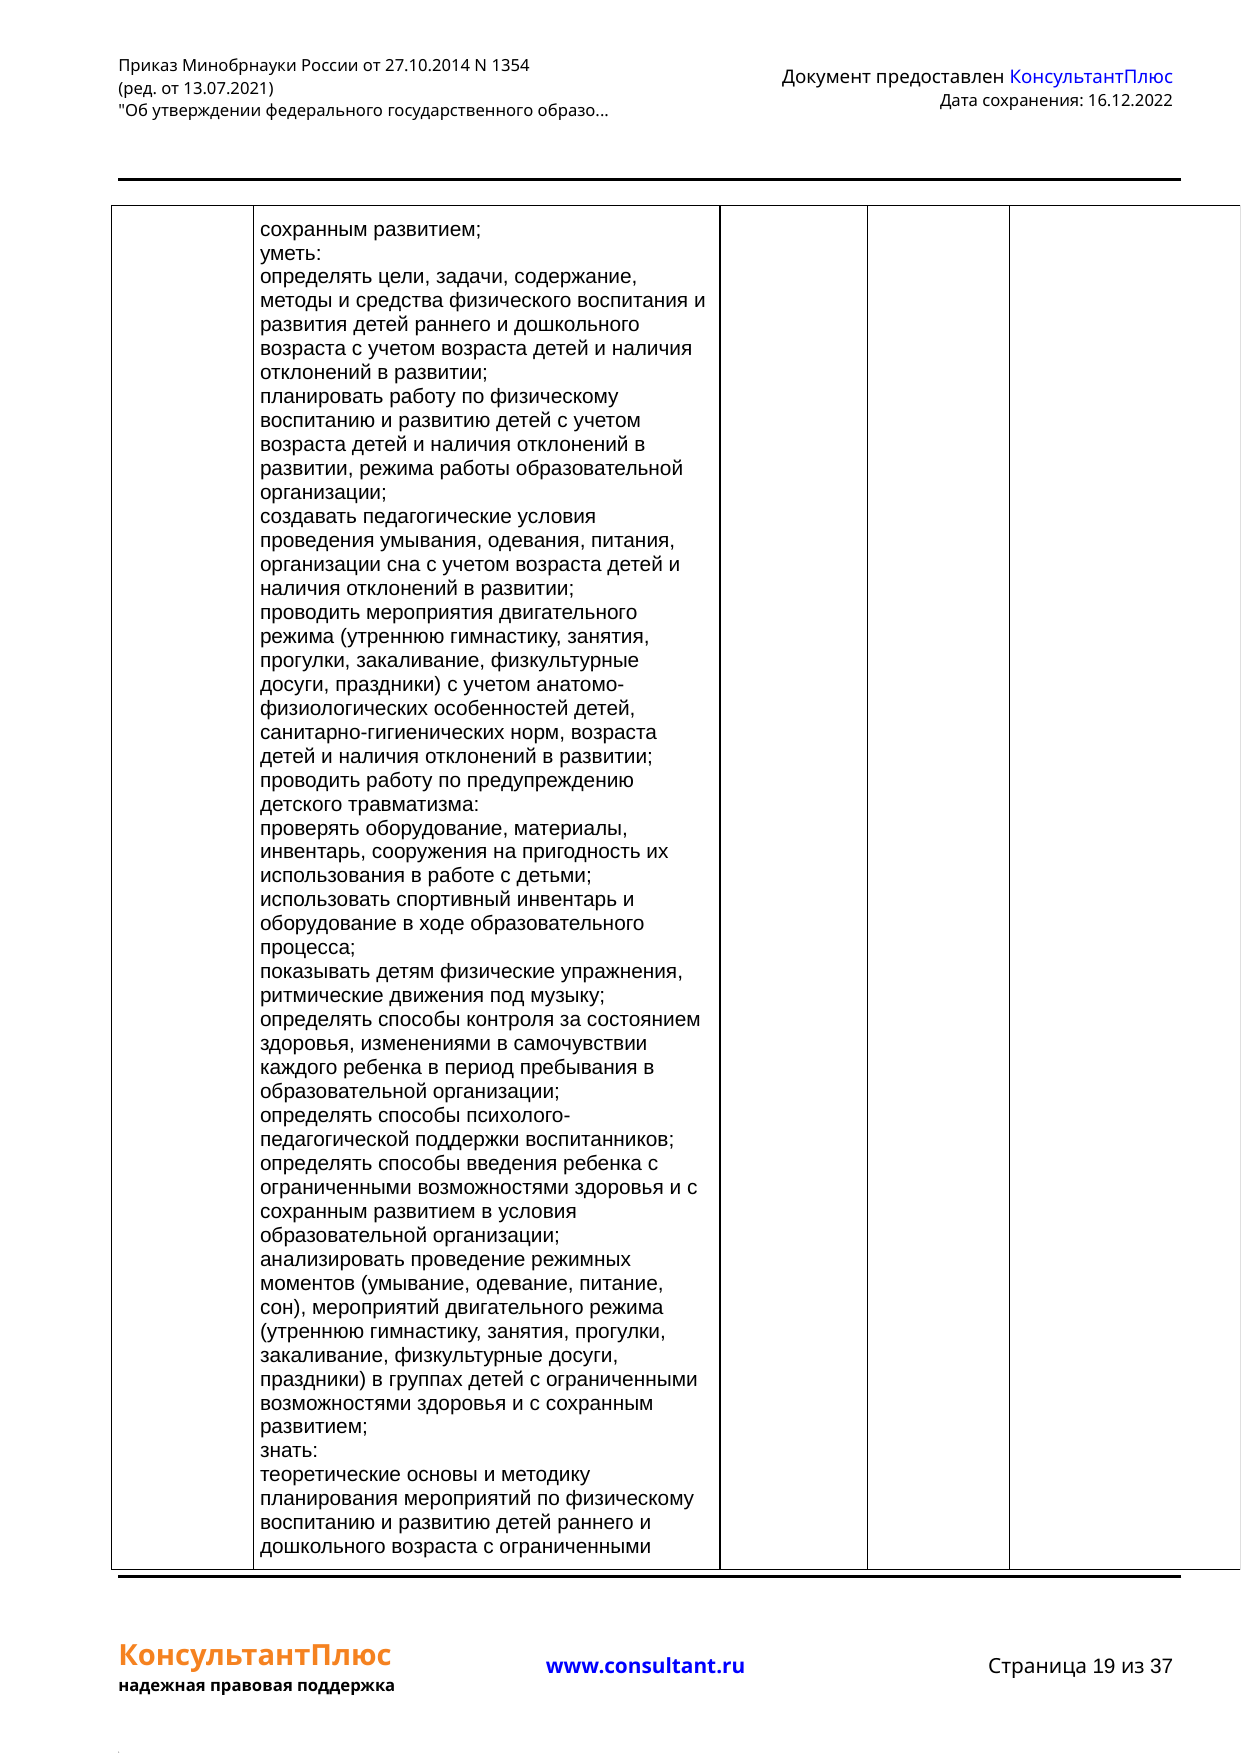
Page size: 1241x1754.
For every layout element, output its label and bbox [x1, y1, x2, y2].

table_cell [1010, 206, 1240, 1569]
